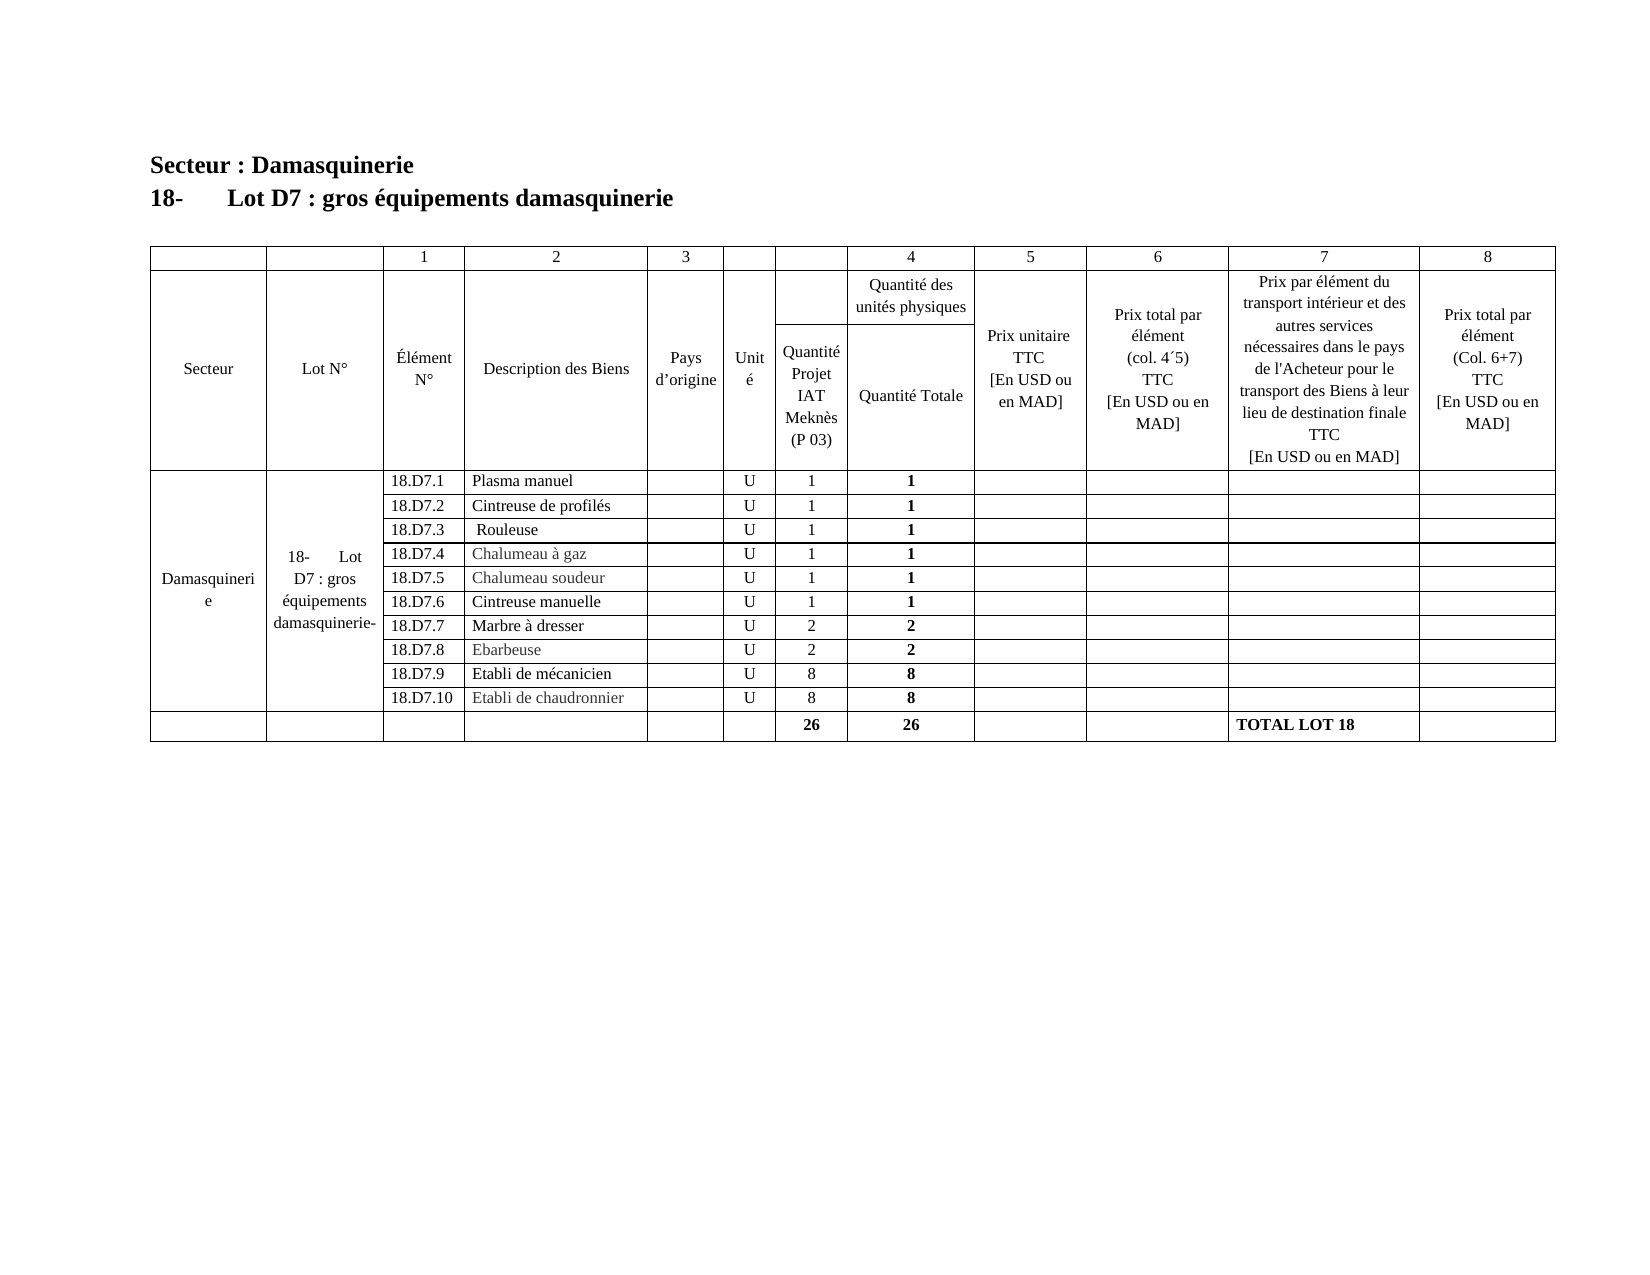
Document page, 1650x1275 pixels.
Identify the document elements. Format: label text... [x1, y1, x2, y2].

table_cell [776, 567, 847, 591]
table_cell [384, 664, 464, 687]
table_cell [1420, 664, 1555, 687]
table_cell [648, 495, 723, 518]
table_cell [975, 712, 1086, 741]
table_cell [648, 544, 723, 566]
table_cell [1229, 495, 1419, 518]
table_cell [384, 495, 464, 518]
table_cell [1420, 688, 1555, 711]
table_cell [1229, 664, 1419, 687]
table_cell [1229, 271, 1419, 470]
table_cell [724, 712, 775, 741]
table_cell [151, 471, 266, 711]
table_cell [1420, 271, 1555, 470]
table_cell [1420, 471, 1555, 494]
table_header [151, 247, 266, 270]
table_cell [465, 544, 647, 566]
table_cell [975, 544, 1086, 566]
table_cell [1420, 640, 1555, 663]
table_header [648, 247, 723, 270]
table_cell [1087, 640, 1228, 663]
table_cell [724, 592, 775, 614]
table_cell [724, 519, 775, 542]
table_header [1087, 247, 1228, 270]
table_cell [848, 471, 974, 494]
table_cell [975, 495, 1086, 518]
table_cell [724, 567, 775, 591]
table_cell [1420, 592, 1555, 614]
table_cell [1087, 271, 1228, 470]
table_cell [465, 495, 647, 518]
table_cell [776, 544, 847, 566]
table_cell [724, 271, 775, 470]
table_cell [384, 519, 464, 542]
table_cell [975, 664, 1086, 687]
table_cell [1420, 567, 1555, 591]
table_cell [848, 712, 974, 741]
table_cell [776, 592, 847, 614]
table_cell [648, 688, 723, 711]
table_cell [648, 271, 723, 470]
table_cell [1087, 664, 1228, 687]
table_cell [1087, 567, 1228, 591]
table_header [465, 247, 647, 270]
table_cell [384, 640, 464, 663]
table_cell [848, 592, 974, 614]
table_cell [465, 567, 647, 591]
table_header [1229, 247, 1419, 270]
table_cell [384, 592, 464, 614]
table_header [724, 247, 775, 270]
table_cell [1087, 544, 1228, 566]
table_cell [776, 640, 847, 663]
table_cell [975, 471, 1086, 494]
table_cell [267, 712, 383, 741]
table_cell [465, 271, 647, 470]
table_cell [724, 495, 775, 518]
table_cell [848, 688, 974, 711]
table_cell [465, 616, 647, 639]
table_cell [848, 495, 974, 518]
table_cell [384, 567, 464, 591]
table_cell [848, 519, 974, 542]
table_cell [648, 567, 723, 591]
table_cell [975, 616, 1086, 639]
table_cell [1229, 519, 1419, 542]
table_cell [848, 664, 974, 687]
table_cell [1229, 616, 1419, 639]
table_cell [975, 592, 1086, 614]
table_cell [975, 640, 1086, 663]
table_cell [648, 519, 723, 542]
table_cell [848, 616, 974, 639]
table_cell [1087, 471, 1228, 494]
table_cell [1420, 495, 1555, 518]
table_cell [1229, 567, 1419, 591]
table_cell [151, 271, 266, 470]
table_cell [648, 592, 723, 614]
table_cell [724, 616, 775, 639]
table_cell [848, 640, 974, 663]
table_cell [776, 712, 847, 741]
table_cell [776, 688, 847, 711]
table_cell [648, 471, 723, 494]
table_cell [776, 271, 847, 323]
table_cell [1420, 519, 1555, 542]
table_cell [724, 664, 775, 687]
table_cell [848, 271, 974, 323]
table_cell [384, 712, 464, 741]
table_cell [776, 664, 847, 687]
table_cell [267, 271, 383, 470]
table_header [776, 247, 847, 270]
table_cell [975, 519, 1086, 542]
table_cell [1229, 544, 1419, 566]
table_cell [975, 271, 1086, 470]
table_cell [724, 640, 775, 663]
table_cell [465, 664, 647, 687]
text Secteur : Damasquinerie [150, 150, 1500, 179]
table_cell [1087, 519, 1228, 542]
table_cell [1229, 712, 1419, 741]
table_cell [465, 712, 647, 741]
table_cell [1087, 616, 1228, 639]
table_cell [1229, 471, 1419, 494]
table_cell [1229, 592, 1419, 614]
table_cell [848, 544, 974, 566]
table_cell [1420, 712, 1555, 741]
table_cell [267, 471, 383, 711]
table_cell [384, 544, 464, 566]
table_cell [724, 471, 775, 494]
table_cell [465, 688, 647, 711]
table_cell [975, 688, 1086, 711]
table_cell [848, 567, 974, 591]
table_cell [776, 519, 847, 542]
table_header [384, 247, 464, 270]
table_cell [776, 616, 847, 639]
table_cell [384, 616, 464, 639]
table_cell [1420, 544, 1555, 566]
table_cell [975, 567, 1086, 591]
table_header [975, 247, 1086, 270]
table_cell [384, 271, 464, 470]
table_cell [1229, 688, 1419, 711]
text 18- Lot D7 : gros équipements damasquinerie [150, 183, 1500, 212]
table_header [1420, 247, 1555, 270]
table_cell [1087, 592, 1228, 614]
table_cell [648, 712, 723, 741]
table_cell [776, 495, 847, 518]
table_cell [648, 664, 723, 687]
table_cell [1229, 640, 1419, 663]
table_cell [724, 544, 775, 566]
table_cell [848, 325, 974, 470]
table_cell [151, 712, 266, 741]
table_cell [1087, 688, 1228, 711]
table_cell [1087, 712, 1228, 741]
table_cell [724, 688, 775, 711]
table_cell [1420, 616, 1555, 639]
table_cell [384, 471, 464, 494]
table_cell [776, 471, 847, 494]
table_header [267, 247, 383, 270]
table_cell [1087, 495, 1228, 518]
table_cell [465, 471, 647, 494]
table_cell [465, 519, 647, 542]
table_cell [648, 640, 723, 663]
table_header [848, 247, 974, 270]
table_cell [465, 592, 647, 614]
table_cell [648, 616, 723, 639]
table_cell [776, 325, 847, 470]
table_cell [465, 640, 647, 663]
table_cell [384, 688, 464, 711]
